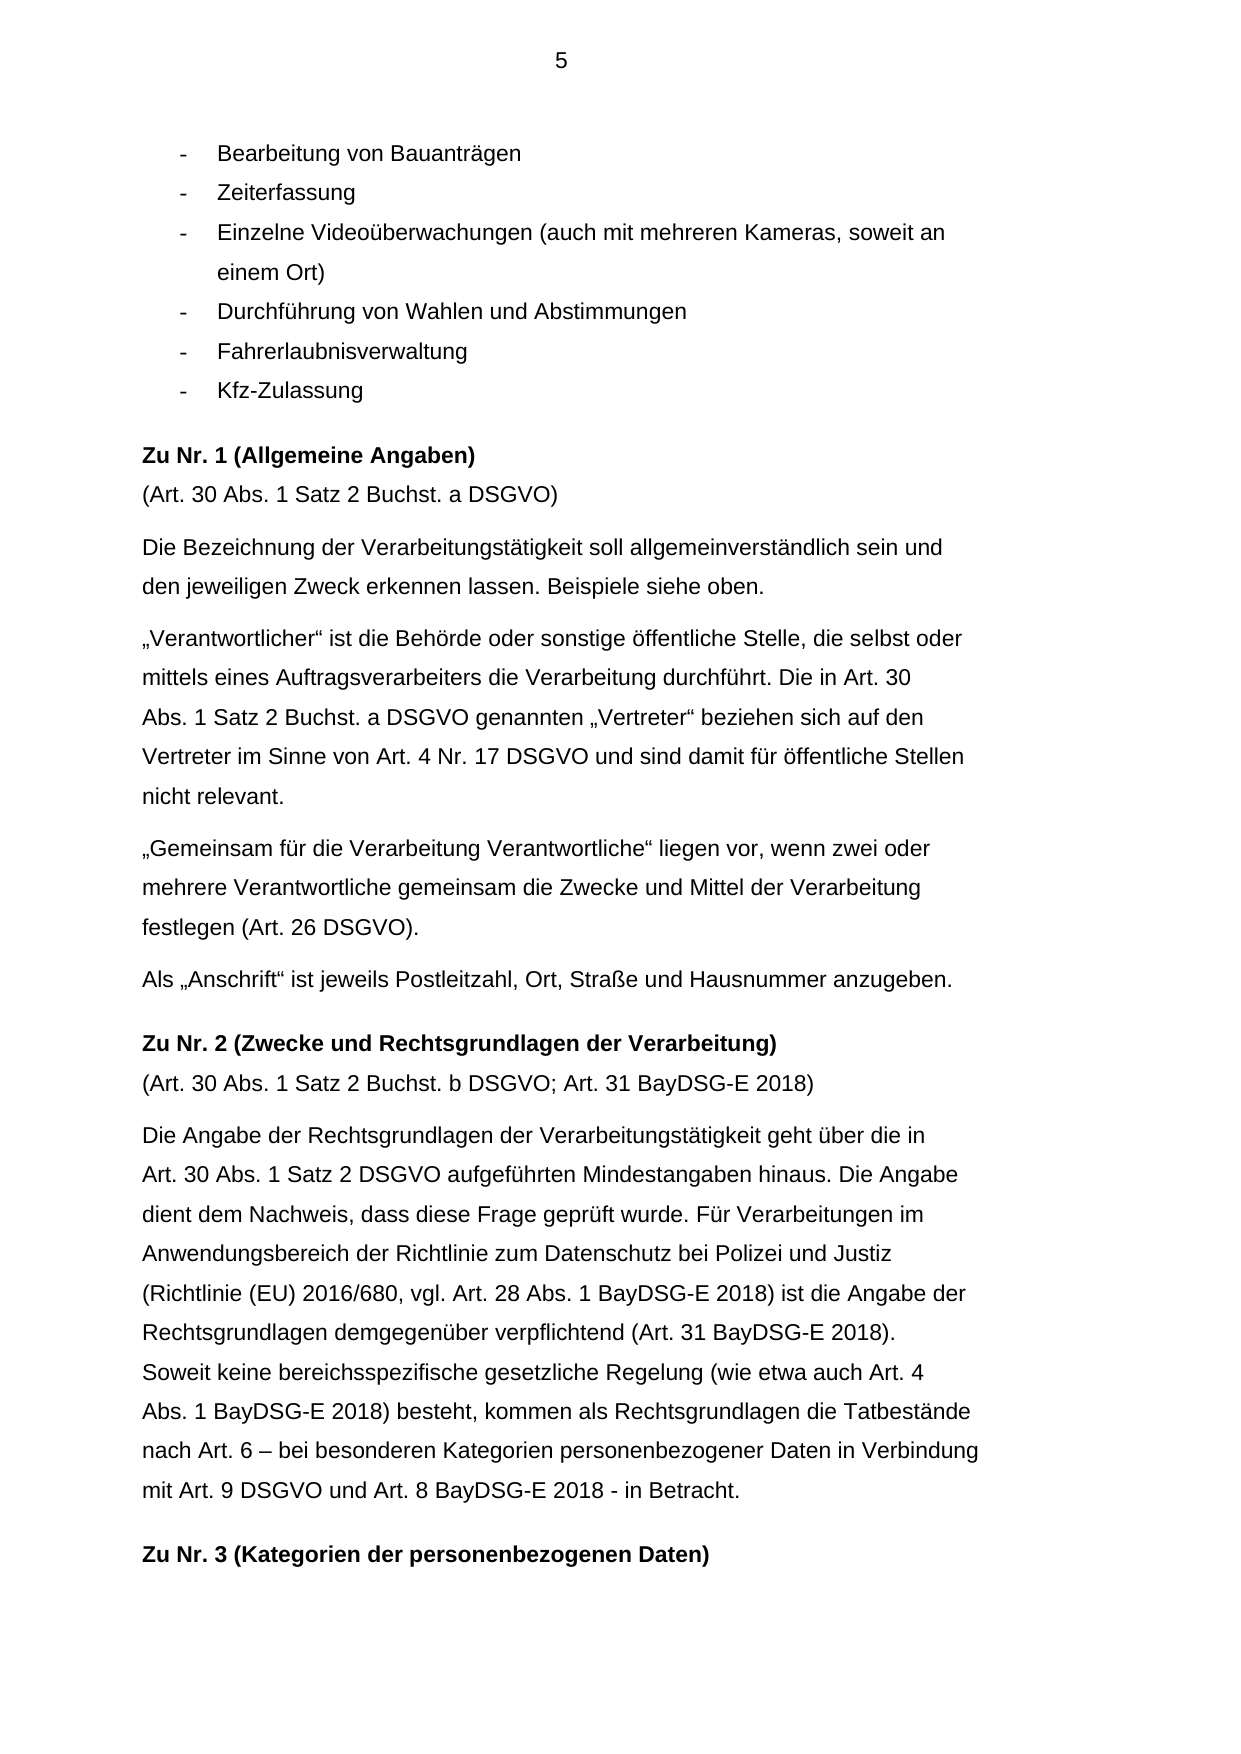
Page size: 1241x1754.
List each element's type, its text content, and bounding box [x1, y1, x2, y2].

list Zeiterfassung [179, 179, 980, 206]
list Einzelne Videoüberwachungen (auch mit mehreren Kameras, soweit an einem Ort) [179, 219, 980, 285]
text Die Bezeichnung der Verarbeitungstätigkeit soll allgemeinverständlich sein und den jeweiligen Zweck erkennen lassen. Beispiele siehe oben. [142, 533, 980, 599]
text Zu Nr. 2 (Zwecke und Rechtsgrundlagen der Verarbeitung) [142, 1030, 980, 1057]
text „Verantwortlicher“ ist die Behörde oder sonstige öffentliche Stelle, die selbst oder mittels eines Auftragsverarbeiters die Verarbeitung durchführt. Die in Art. 30 Abs. 1 Satz 2 Buchst. a DSGVO genannten „Vertreter“ beziehen sich auf den Vertreter im Sinne von Art. 4 Nr. 17 DSGVO und sind damit für öffentliche Stellen nicht relevant. [142, 625, 980, 809]
list Durchführung von Wahlen und Abstimmungen [179, 298, 980, 324]
text Als „Anschrift“ ist jeweils Postleitzahl, Ort, Straße und Hausnummer anzugeben. [142, 966, 980, 992]
text „Gemeinsam für die Verarbeitung Verantwortliche“ liegen vor, wenn zwei oder mehrere Verantwortliche gemeinsam die Zwecke und Mittel der Verarbeitung festlegen (Art. 26 DSGVO). [142, 835, 980, 940]
text Zu Nr. 3 (Kategorien der personenbezogenen Daten) [142, 1541, 980, 1568]
text Zu Nr. 1 (Allgemeine Angaben) [142, 442, 980, 468]
text (Art. 30 Abs. 1 Satz 2 Buchst. a DSGVO) [142, 481, 980, 508]
text Die Angabe der Rechtsgrundlagen der Verarbeitungstätigkeit geht über die in Art. 30 Abs. 1 Satz 2 DSGVO aufgeführten Mindestangaben hinaus. Die Angabe dient dem Nachweis, dass diese Frage geprüft wurde. Für Verarbeitungen im Anwendungsbereich der Richtlinie zum Datenschutz bei Polizei und Justiz (Richtlinie (EU) 2016/680, vgl. Art. 28 Abs. 1 BayDSG-E 2018) ist die Angabe der Rechtsgrundlagen demgegenüber verpflichtend (Art. 31 BayDSG-E 2018). Soweit keine bereichsspezifische gesetzliche Regelung (wie etwa auch Art. 4 Abs. 1 BayDSG-E 2018) besteht, kommen als Rechtsgrundlagen die Tatbestände nach Art. 6 – bei besonderen Kategorien personenbezogener Daten in Verbindung mit Art. 9 DSGVO und Art. 8 BayDSG-E 2018 - in Betracht. [142, 1122, 980, 1503]
list Kfz-Zulassung [179, 377, 980, 404]
text (Art. 30 Abs. 1 Satz 2 Buchst. b DSGVO; Art. 31 BayDSG-E 2018) [142, 1070, 980, 1096]
list Fahrerlaubnisverwaltung [179, 338, 980, 364]
list Bearbeitung von Bauanträgen [179, 139, 980, 166]
